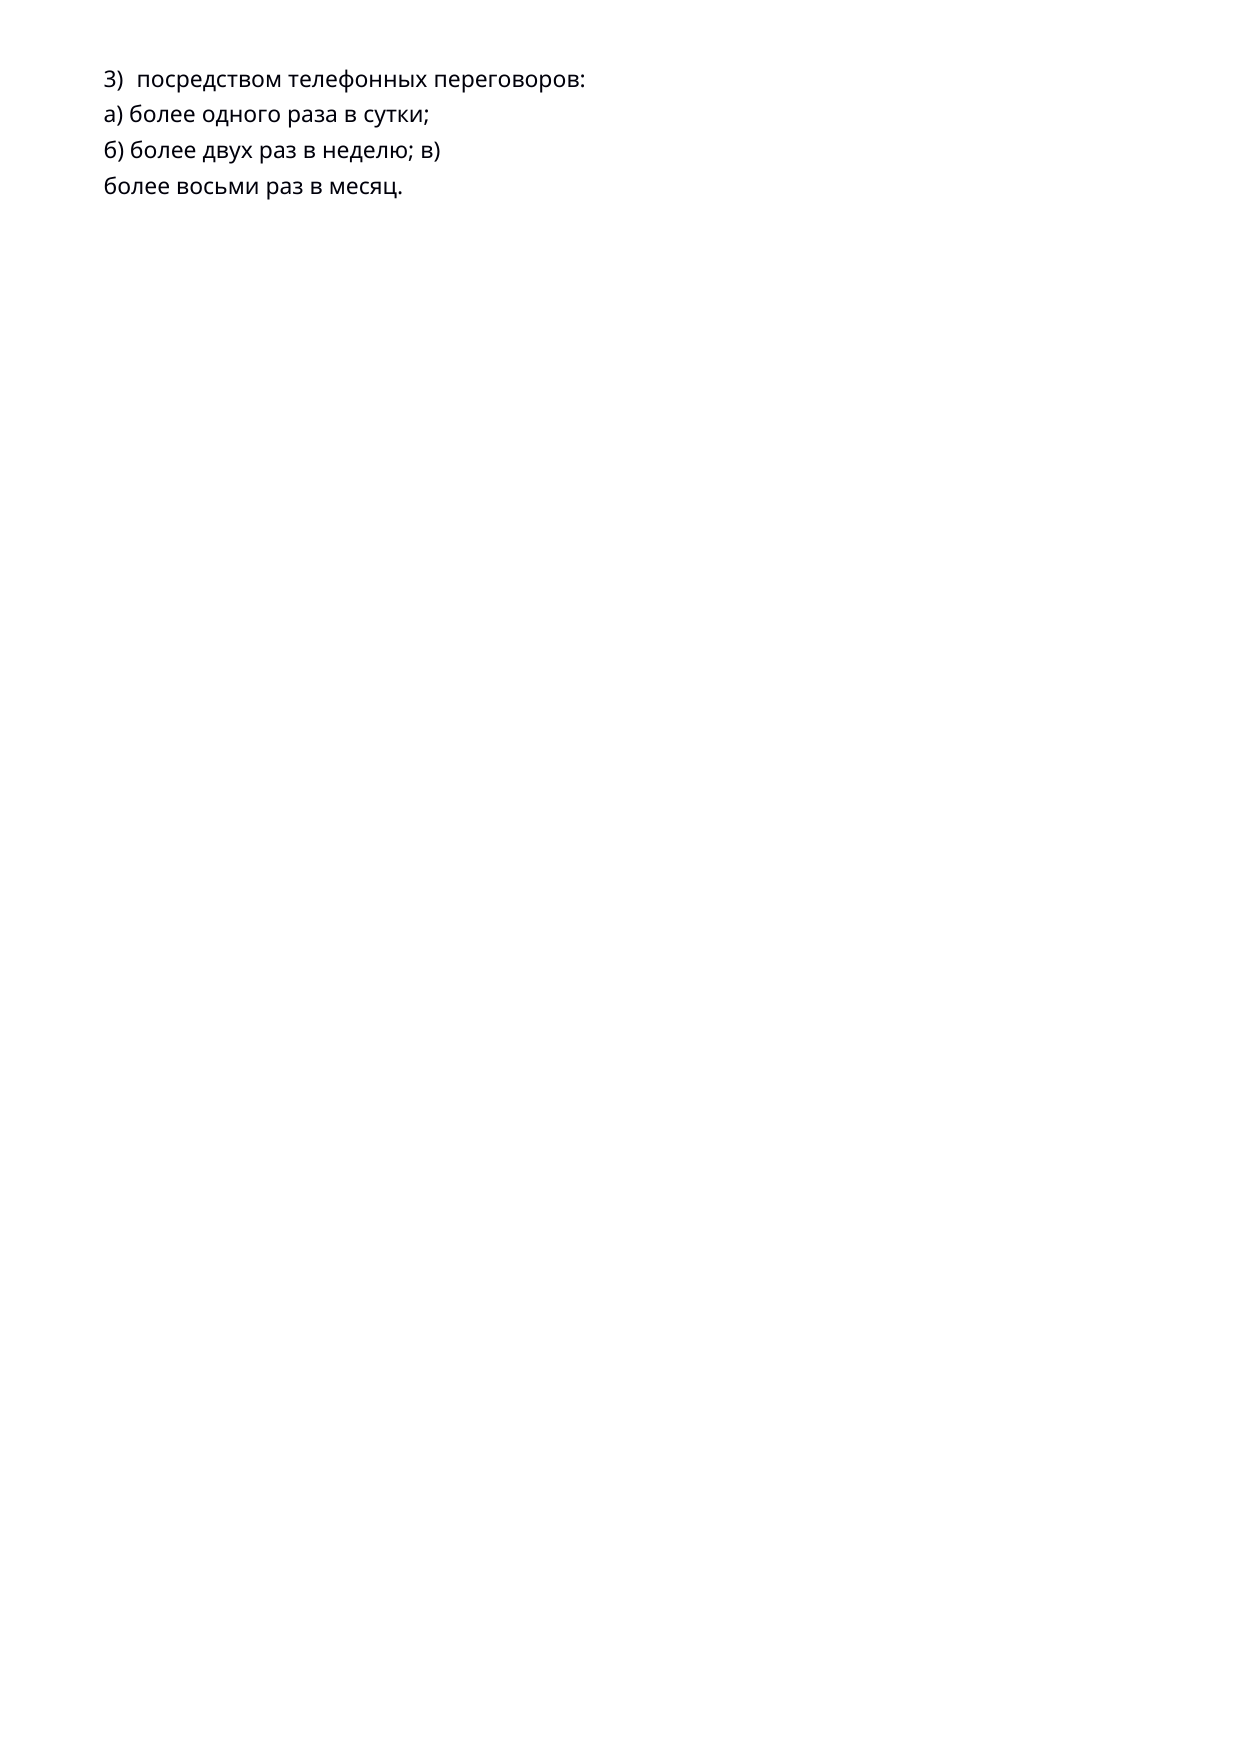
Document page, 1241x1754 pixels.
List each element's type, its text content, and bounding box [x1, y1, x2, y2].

list посредством телефонных переговоров: а) более одного раза в сутки; [103, 62, 611, 130]
text б) более двух раз в неделю; в) более восьми раз в месяц. [103, 134, 455, 202]
